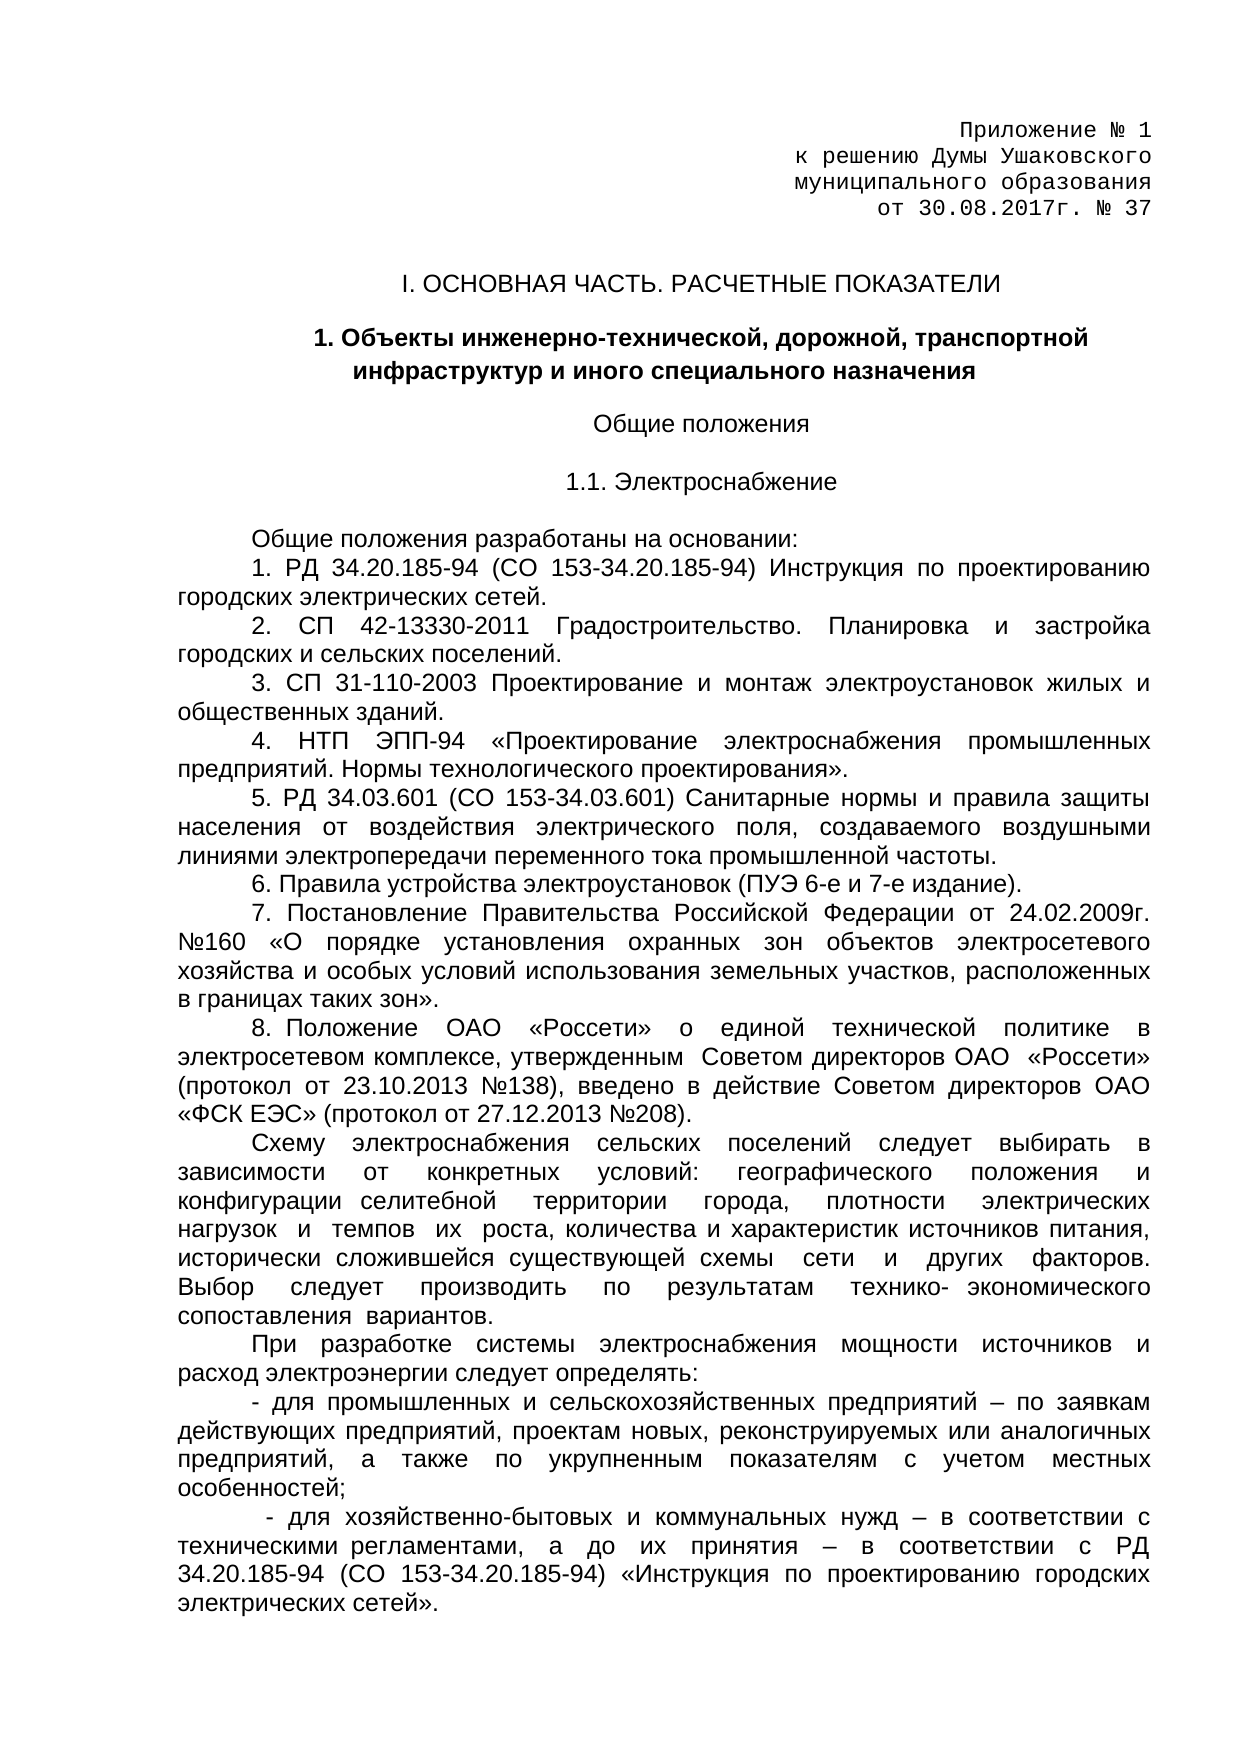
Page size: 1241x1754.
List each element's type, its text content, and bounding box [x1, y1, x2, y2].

text 1.1. Электроснабжение [177, 467, 1152, 496]
text Общие положения разработаны на основании: [177, 524, 1152, 553]
text Схему электроснабжения сельских поселений следует выбирать в зависимости от конкретных условий: географического положения и конфигурации селитебной территории города, плотности электрических нагрузок и темпов их роста, количества и характеристик источников питания, исторически сложившейся существующей схемы сети и других факторов. Выбор следует производить по результатам технико- экономического сопоставления вариантов. [177, 1128, 1152, 1329]
text к решению Думы Ушаковского муниципального образования [650, 144, 1152, 196]
text При разработке системы электроснабжения мощности источников и расход электроэнергии следует определять: [177, 1329, 1152, 1387]
text от 30.08.2017г. № 37 [650, 196, 1152, 222]
text 2. СП 42-13330-2011 Градостроительство. Планировка и застройка городских и сельских поселений. [177, 611, 1152, 668]
text Общие положения [177, 409, 1152, 438]
text 7. Постановление Правительства Российской Федерации от 24.02.2009г. №160 «О порядке установления охранных зон объектов электросетевого хозяйства и особых условий использования земельных участков, расположенных в границах таких зон». [177, 898, 1152, 1013]
text - для промышленных и сельскохозяйственных предприятий – по заявкам действующих предприятий, проектам новых, реконструируемых или аналогичных предприятий, а также по укрупненным показателям с учетом местных особенностей; [177, 1387, 1152, 1502]
text 1. РД 34.20.185-94 (СО 153-34.20.185-94) Инструкция по проектированию городских электрических сетей. [177, 553, 1152, 611]
text 1. Объекты инженерно-технической, дорожной, транспортной инфраструктур и иного специального назначения [177, 323, 1152, 384]
text 4. НТП ЭПП-94 «Проектирование электроснабжения промышленных предприятий. Нормы технологического проектирования». [177, 726, 1152, 783]
text I. ОСНОВНАЯ ЧАСТЬ. РАСЧЕТНЫЕ ПОКАЗАТЕЛИ [177, 269, 1152, 297]
text Приложение № 1 [576, 118, 1152, 144]
text 5. РД 34.03.601 (СО 153-34.03.601) Санитарные нормы и правила защиты населения от воздействия электрического поля, создаваемого воздушными линиями электропередачи переменного тока промышленной частоты. [177, 783, 1152, 869]
text 8. Положение ОАО «Россети» о единой технической политике в электросетевом комплексе, утвержденным Советом директоров ОАО «Россети» (протокол от 23.10.2013 №138), введено в действие Советом директоров ОАО «ФСК ЕЭС» (протокол от 27.12.2013 №208). [177, 1013, 1152, 1128]
text - для хозяйственно-бытовых и коммунальных нужд – в соответствии с техническими регламентами, а до их принятия – в соответствии с РД 34.20.185-94 (СО 153-34.20.185-94) «Инструкция по проектированию городских электрических сетей». [177, 1502, 1152, 1617]
text 6. Правила устройства электроустановок (ПУЭ 6-е и 7-е издание). [177, 869, 1152, 898]
text 3. СП 31-110-2003 Проектирование и монтаж электроустановок жилых и общественных зданий. [177, 668, 1152, 726]
